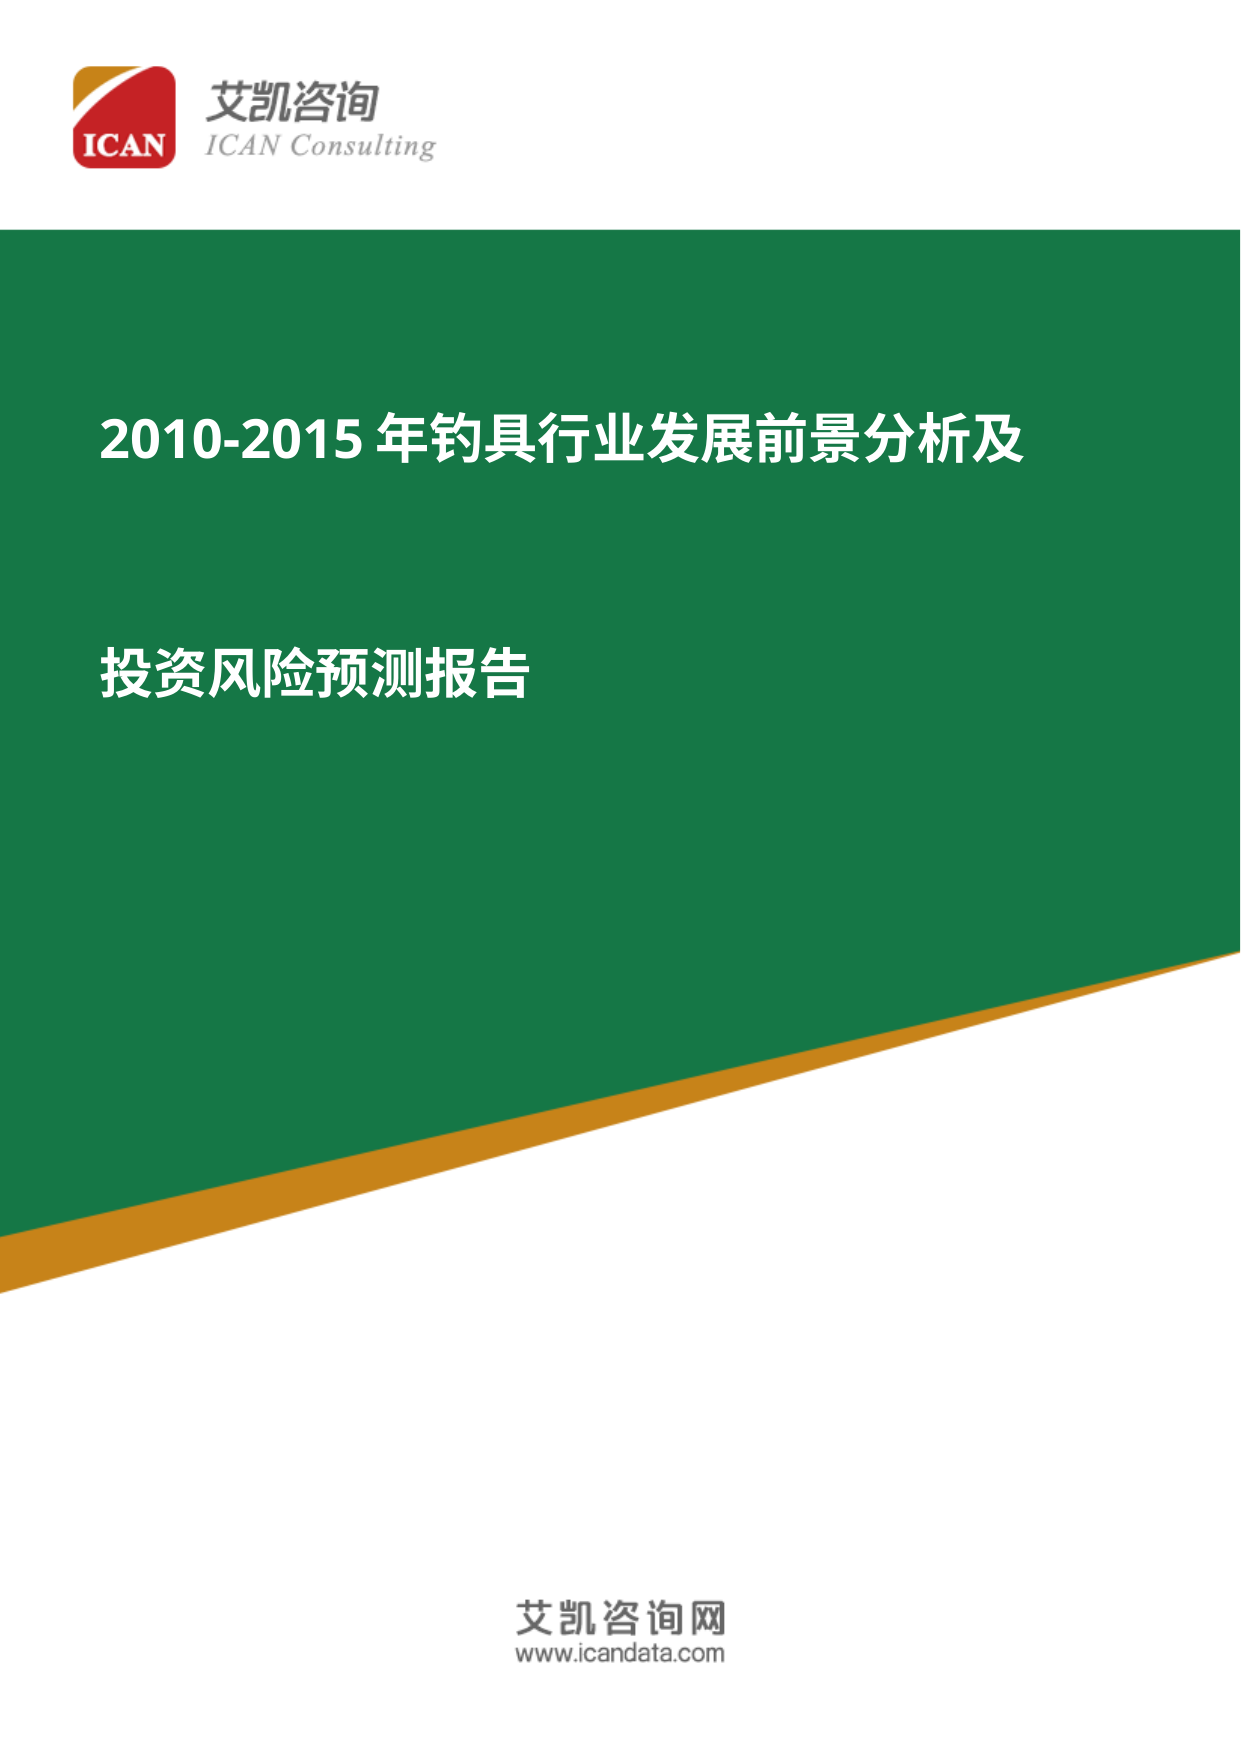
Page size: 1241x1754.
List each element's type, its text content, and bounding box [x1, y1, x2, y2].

picture [0, 5, 1241, 1754]
subtitle 2010-2015年钓具行业发展前景分析及投资风险预测报告 [99, 386, 1053, 718]
